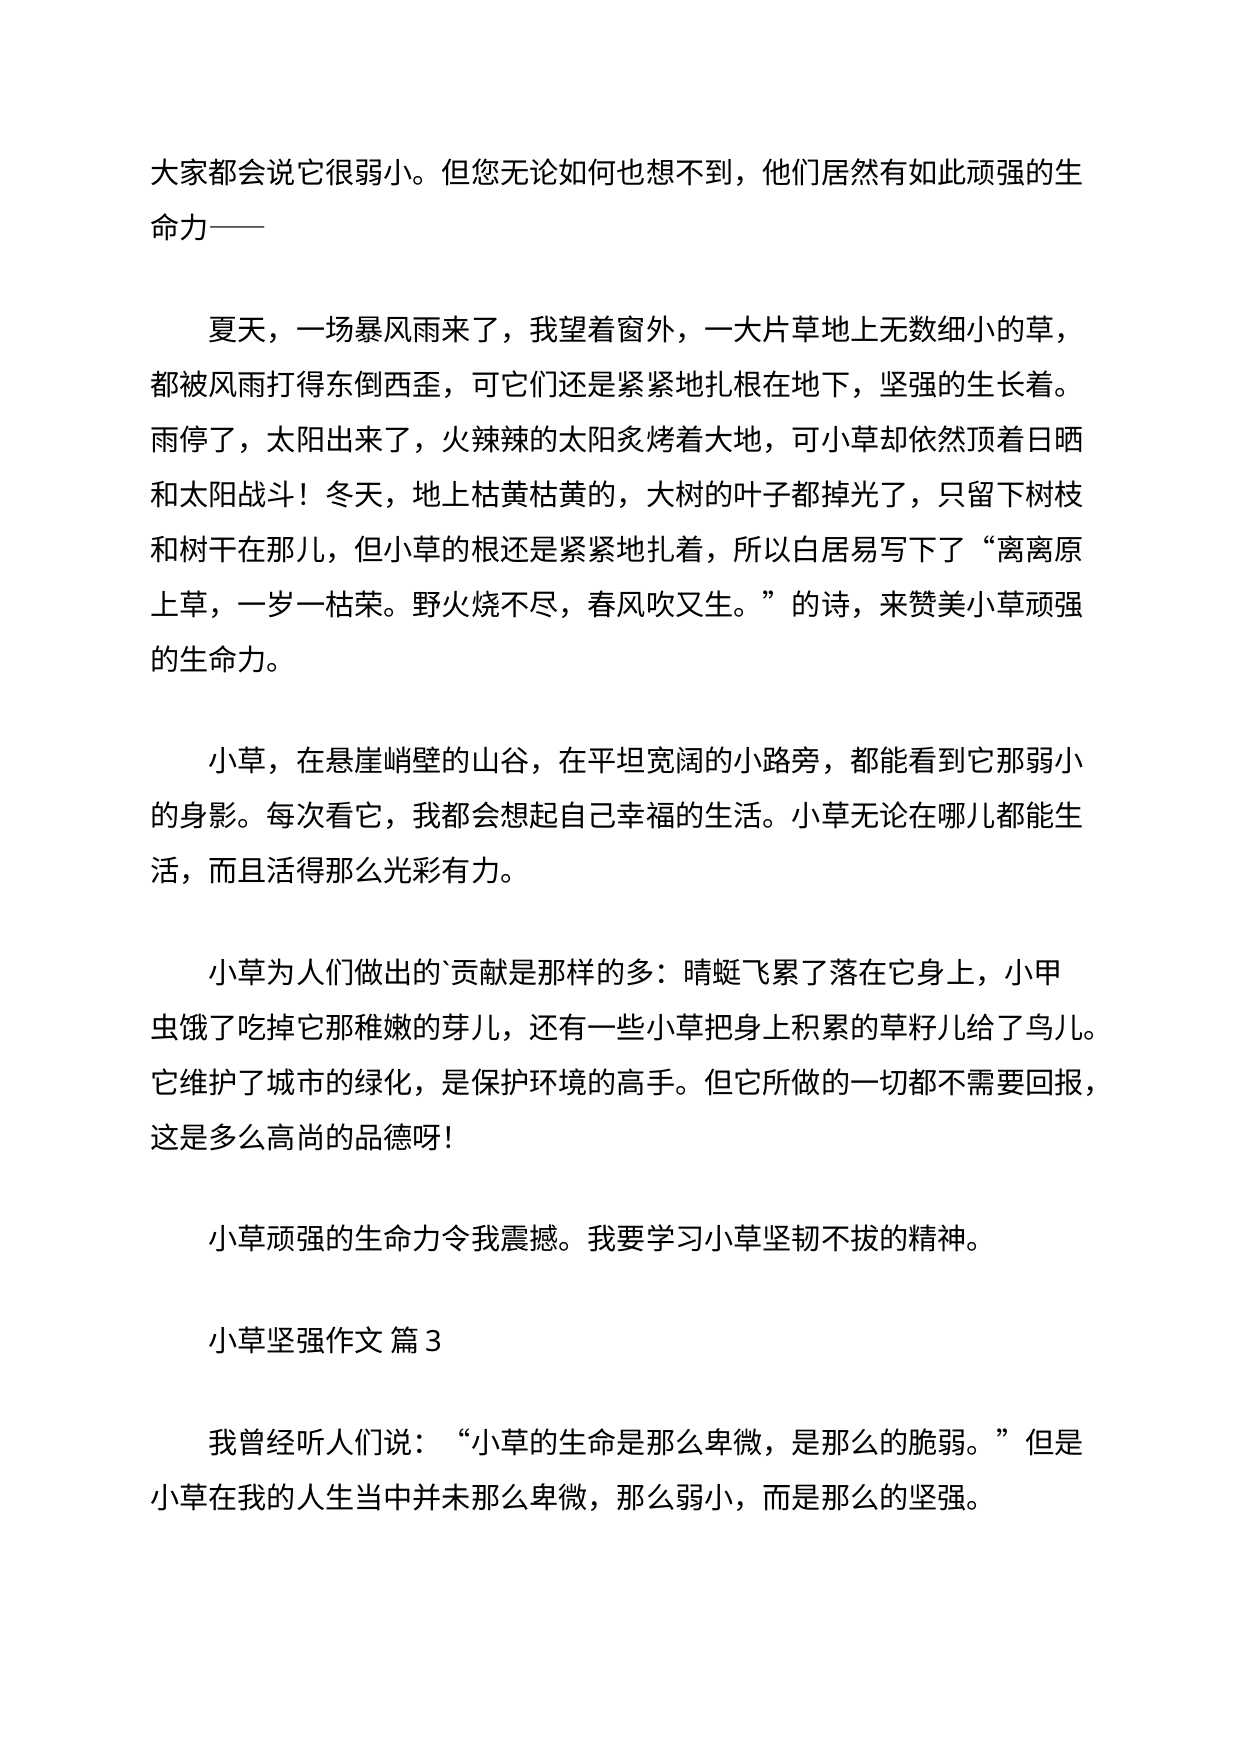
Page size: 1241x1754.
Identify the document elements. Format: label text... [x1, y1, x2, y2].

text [150, 150, 1090, 247]
text 小草坚强作文 篇3 [150, 1318, 1090, 1360]
text 小草顽强的生命力令我震撼。我要学习小草坚韧不拔的精神。 [150, 1216, 1090, 1258]
text 夏天，一场暴风雨来了，我望着窗外，一大片草地上无数细小的草，都被风雨打得东倒西歪，可它们还是紧紧地扎根在地下，坚强的生长着。雨停了，太阳出来了，火辣辣的太阳炙烤着大地，可小草却依然顶着日晒和太阳战斗！冬天，地上枯黄枯黄的，大树的叶子都掉光了，只留下树枝和树干在那儿，但小草的根还是紧紧地扎着，所以白居易写下了“离离原上草，一岁一枯荣。野火烧不尽，春风吹又生。”的诗，来赞美小草顽强的生命力。 [150, 307, 1090, 678]
text 小草，在悬崖峭壁的山谷，在平坦宽阔的小路旁，都能看到它那弱小的身影。每次看它，我都会想起自己幸福的生活。小草无论在哪儿都能生活，而且活得那么光彩有力。 [150, 738, 1090, 890]
text 小草为人们做出的`贡献是那样的多：晴蜓飞累了落在它身上，小甲虫饿了吃掉它那稚嫩的芽儿，还有一些小草把身上积累的草籽儿给了鸟儿。它维护了城市的绿化，是保护环境的高手。但它所做的一切都不需要回报，这是多么高尚的品德呀！ [150, 949, 1090, 1156]
text 我曾经听人们说：“小草的生命是那么卑微，是那么的脆弱。”但是小草在我的人生当中并未那么卑微，那么弱小，而是那么的坚强。 [150, 1420, 1090, 1517]
